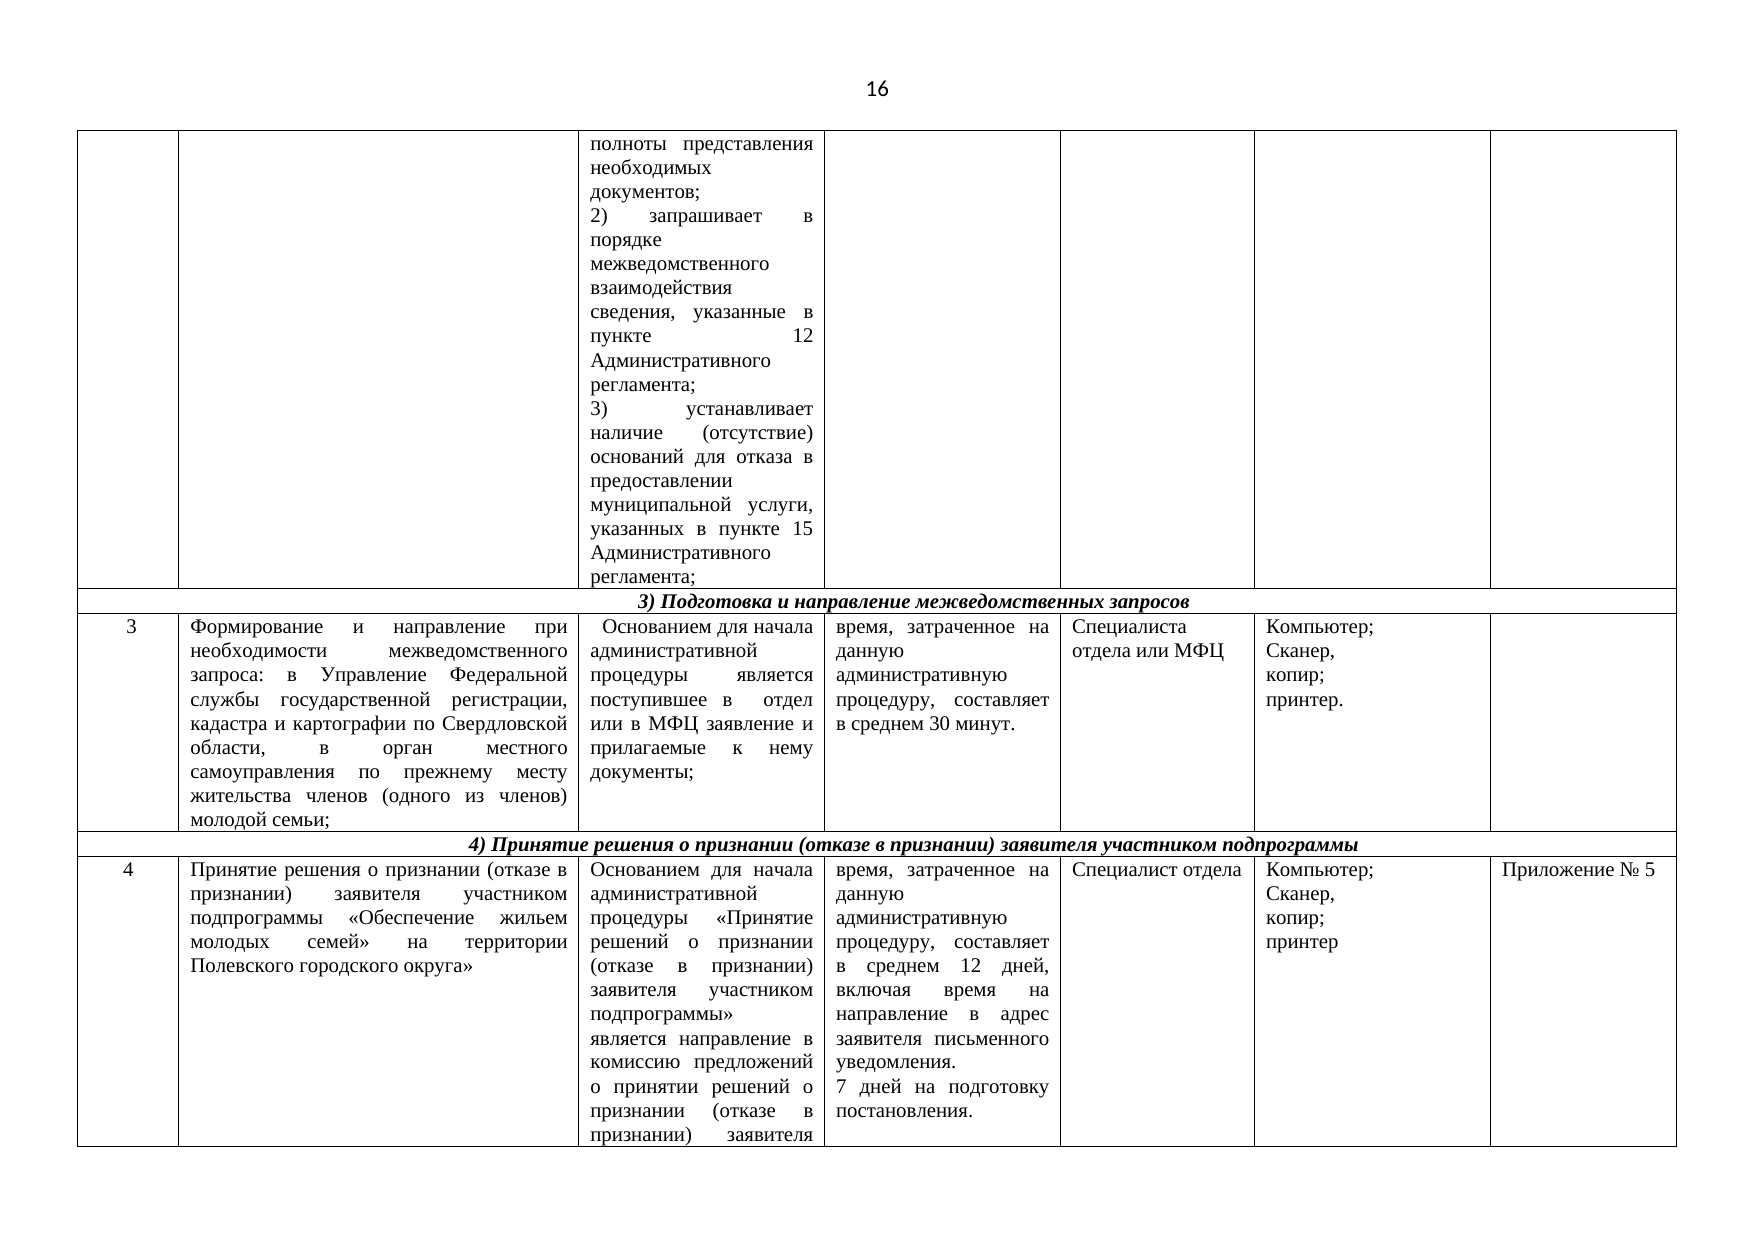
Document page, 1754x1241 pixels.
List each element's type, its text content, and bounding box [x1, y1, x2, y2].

table_cell 3) Подготовка и направление межведомственных запросов [78, 589, 1676, 613]
table_cell Компьютер; Сканер, копир; принтер. [1255, 614, 1490, 831]
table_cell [179, 131, 578, 588]
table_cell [579, 131, 824, 588]
table_cell Основанием для начала административной процедуры является поступившее в отдел или в МФЦ заявление и прилагаемые к нему документы; [579, 614, 824, 831]
table_cell 2 [78, 131, 178, 588]
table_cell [1255, 131, 1490, 588]
table_cell Специалиста отдела или МФЦ [1061, 614, 1254, 831]
table_cell Приложение № 5 [1491, 857, 1676, 1146]
table_cell 3 [78, 614, 178, 831]
table_cell Специалист отдела [1061, 857, 1254, 1146]
table_cell [1491, 614, 1676, 831]
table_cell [1255, 857, 1490, 1146]
table_cell время, затраченное на данную административную процедуру, составляет в среднем 30 минут. [825, 614, 1060, 831]
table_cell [825, 131, 1060, 588]
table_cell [579, 857, 824, 1146]
table_cell 4) Принятие решения о признании (отказе в признании) заявителя участником подпрограммы [78, 832, 1676, 856]
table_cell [825, 857, 1060, 1146]
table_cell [1061, 131, 1254, 588]
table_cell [179, 857, 578, 1146]
table_cell - [1491, 131, 1676, 588]
table_cell 4 [78, 857, 178, 1146]
table_cell Формирование и направление при необходимости межведомственного запроса: в Управление Федеральной службы государственной регистрации, кадастра и картографии по Свердловской области, в орган местного самоуправления по прежнему месту жительства членов (одного из членов) молодой семьи; [179, 614, 578, 831]
